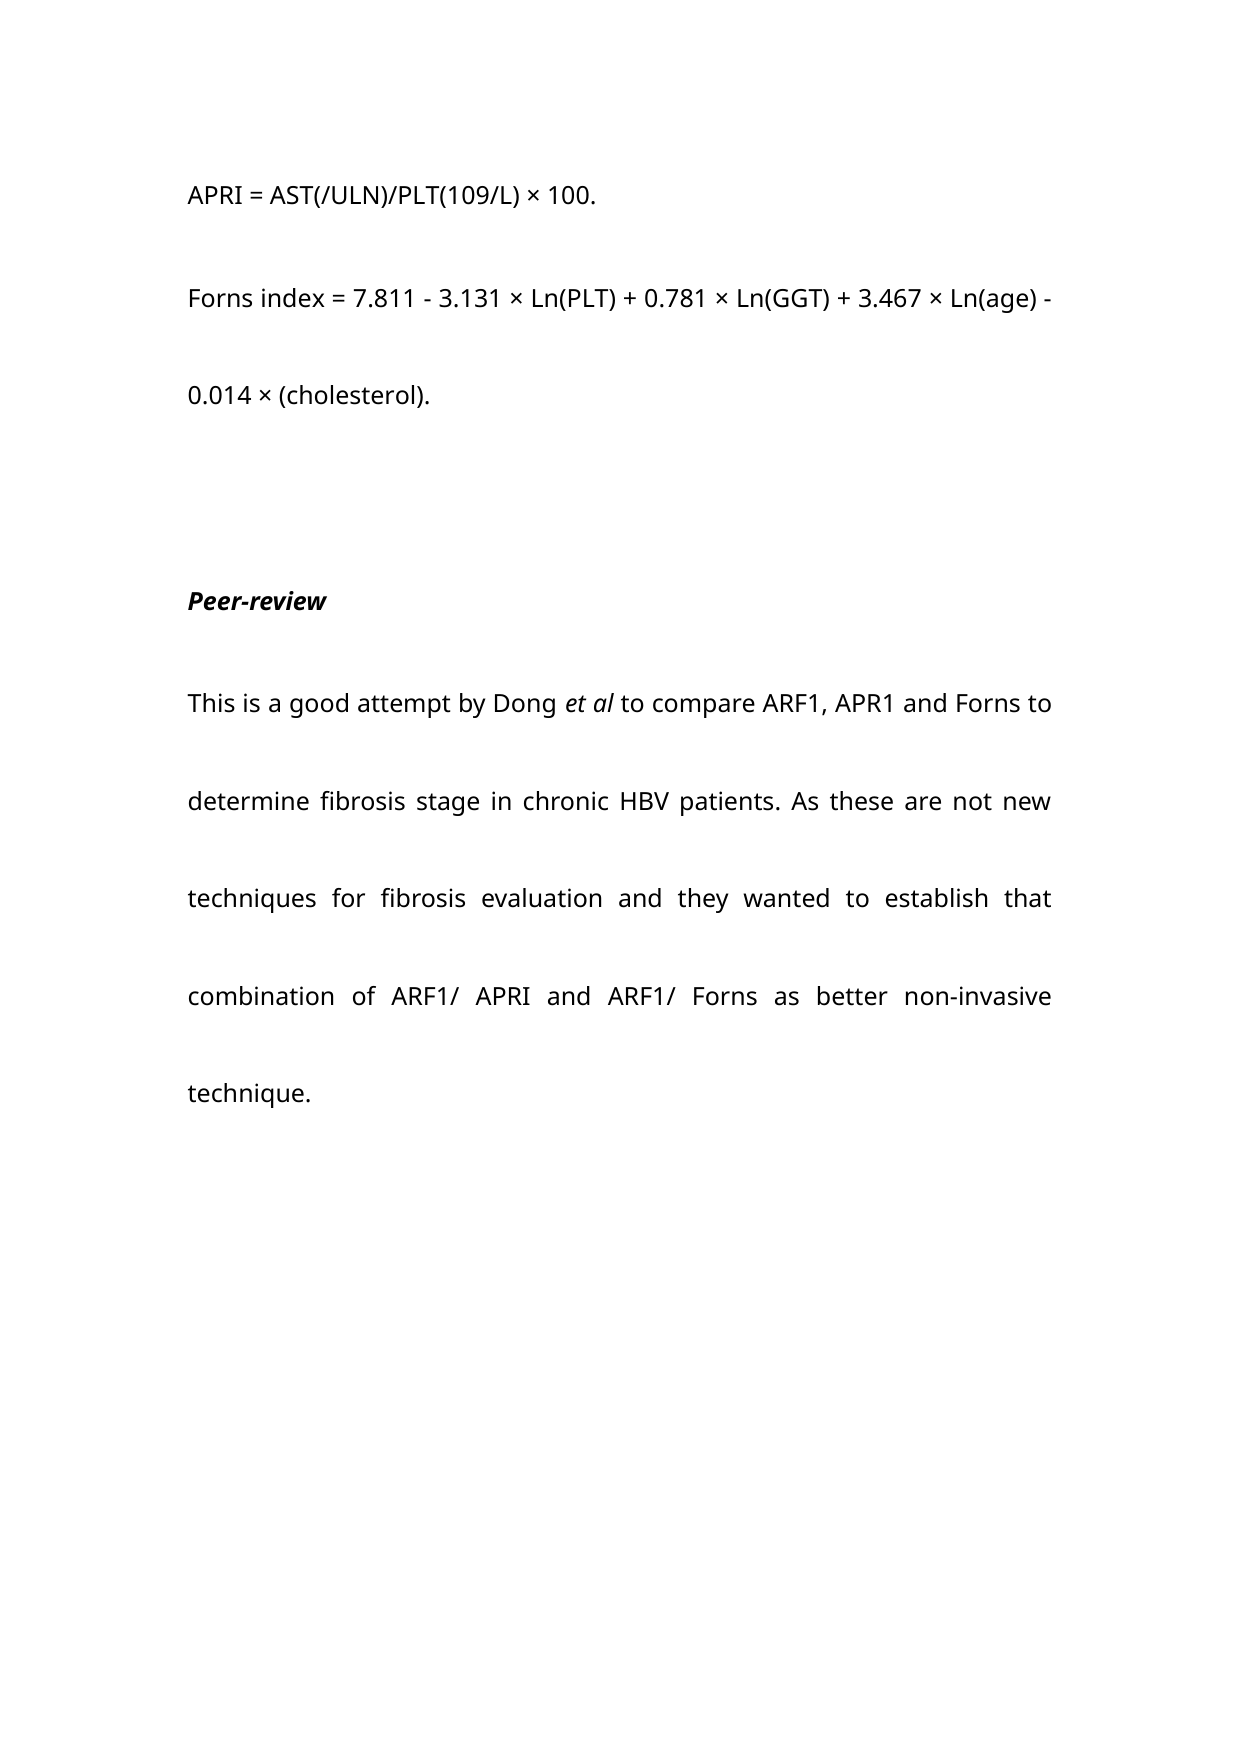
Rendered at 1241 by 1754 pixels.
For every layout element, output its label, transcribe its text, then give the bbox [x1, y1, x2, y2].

text Forns index = 7.811 - 3.131 × Ln(PLT) + 0.781 × Ln(GGT) + 3.467 × Ln(age) - 0.014 × (cholesterol). [187, 265, 1053, 427]
text This is a good attempt by Dong et al to compare ARF1, APR1 and Forns to determine fibrosis stage in chronic HBV patients. As these are not new techniques for fibrosis evaluation and they wanted to establish that combination of ARF1/ APRI and ARF1/ Forns as better non-invasive technique. [187, 671, 1053, 1126]
text Peer-review [187, 568, 1053, 633]
text APRI = AST(/ULN)/PLT(109/L) × 100. [187, 162, 1053, 227]
